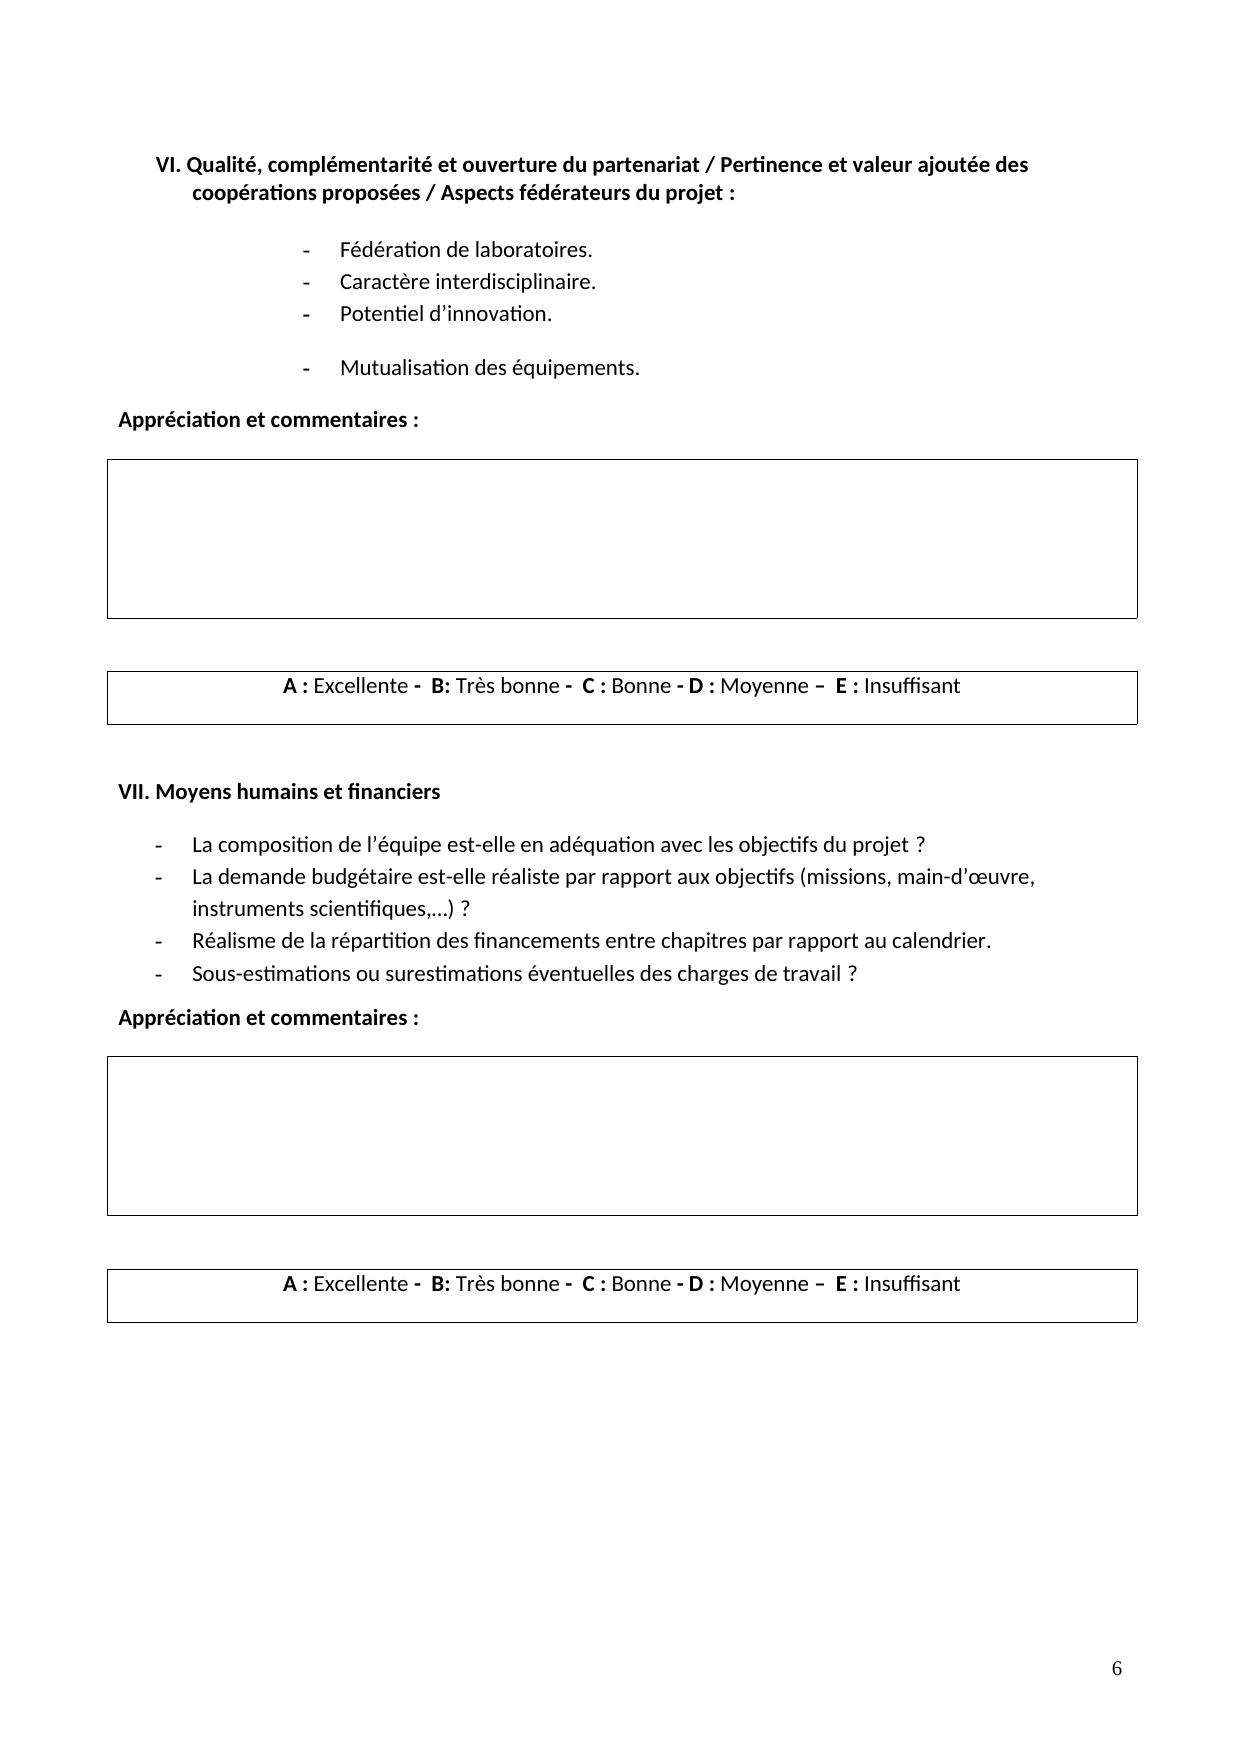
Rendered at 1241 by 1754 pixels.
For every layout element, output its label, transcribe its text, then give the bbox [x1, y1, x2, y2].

table_header A : Excellente - B: Très bonne - C : Bonne - D : Moyenne – E : Insuffisant [108, 672, 1137, 724]
list La demande budgétaire est-elle réaliste par rapport aux objectifs (missions, main-d’œuvre, instruments scientifiques,…) ? [154, 862, 1122, 922]
table_header [108, 1057, 1137, 1215]
text Appréciation et commentaires : [118, 406, 1122, 434]
list Sous-estimations ou surestimations éventuelles des charges de travail ? [154, 959, 1122, 987]
list La composition de l’équipe est-elle en adéquation avec les objectifs du projet ? [154, 830, 1122, 858]
list Mutualisation des équipements. [302, 353, 1122, 381]
text Appréciation et commentaires : [118, 1003, 1122, 1031]
table_header A : Excellente - B: Très bonne - C : Bonne - D : Moyenne – E : Insuffisant [108, 1270, 1137, 1322]
list Caractère interdisciplinaire. [302, 267, 1122, 295]
table_header [108, 460, 1137, 618]
list Fédération de laboratoires. [302, 235, 1122, 263]
text VI. Qualité, complémentarité et ouverture du partenariat / Pertinence et valeur ajoutée des coopérations proposées / Aspects fédérateurs du projet : [156, 150, 1122, 206]
list Réalisme de la répartition des financements entre chapitres par rapport au calendrier. [154, 927, 1122, 954]
list Potentiel d’innovation. [302, 299, 1122, 328]
text VII. Moyens humains et financiers [118, 777, 1122, 805]
